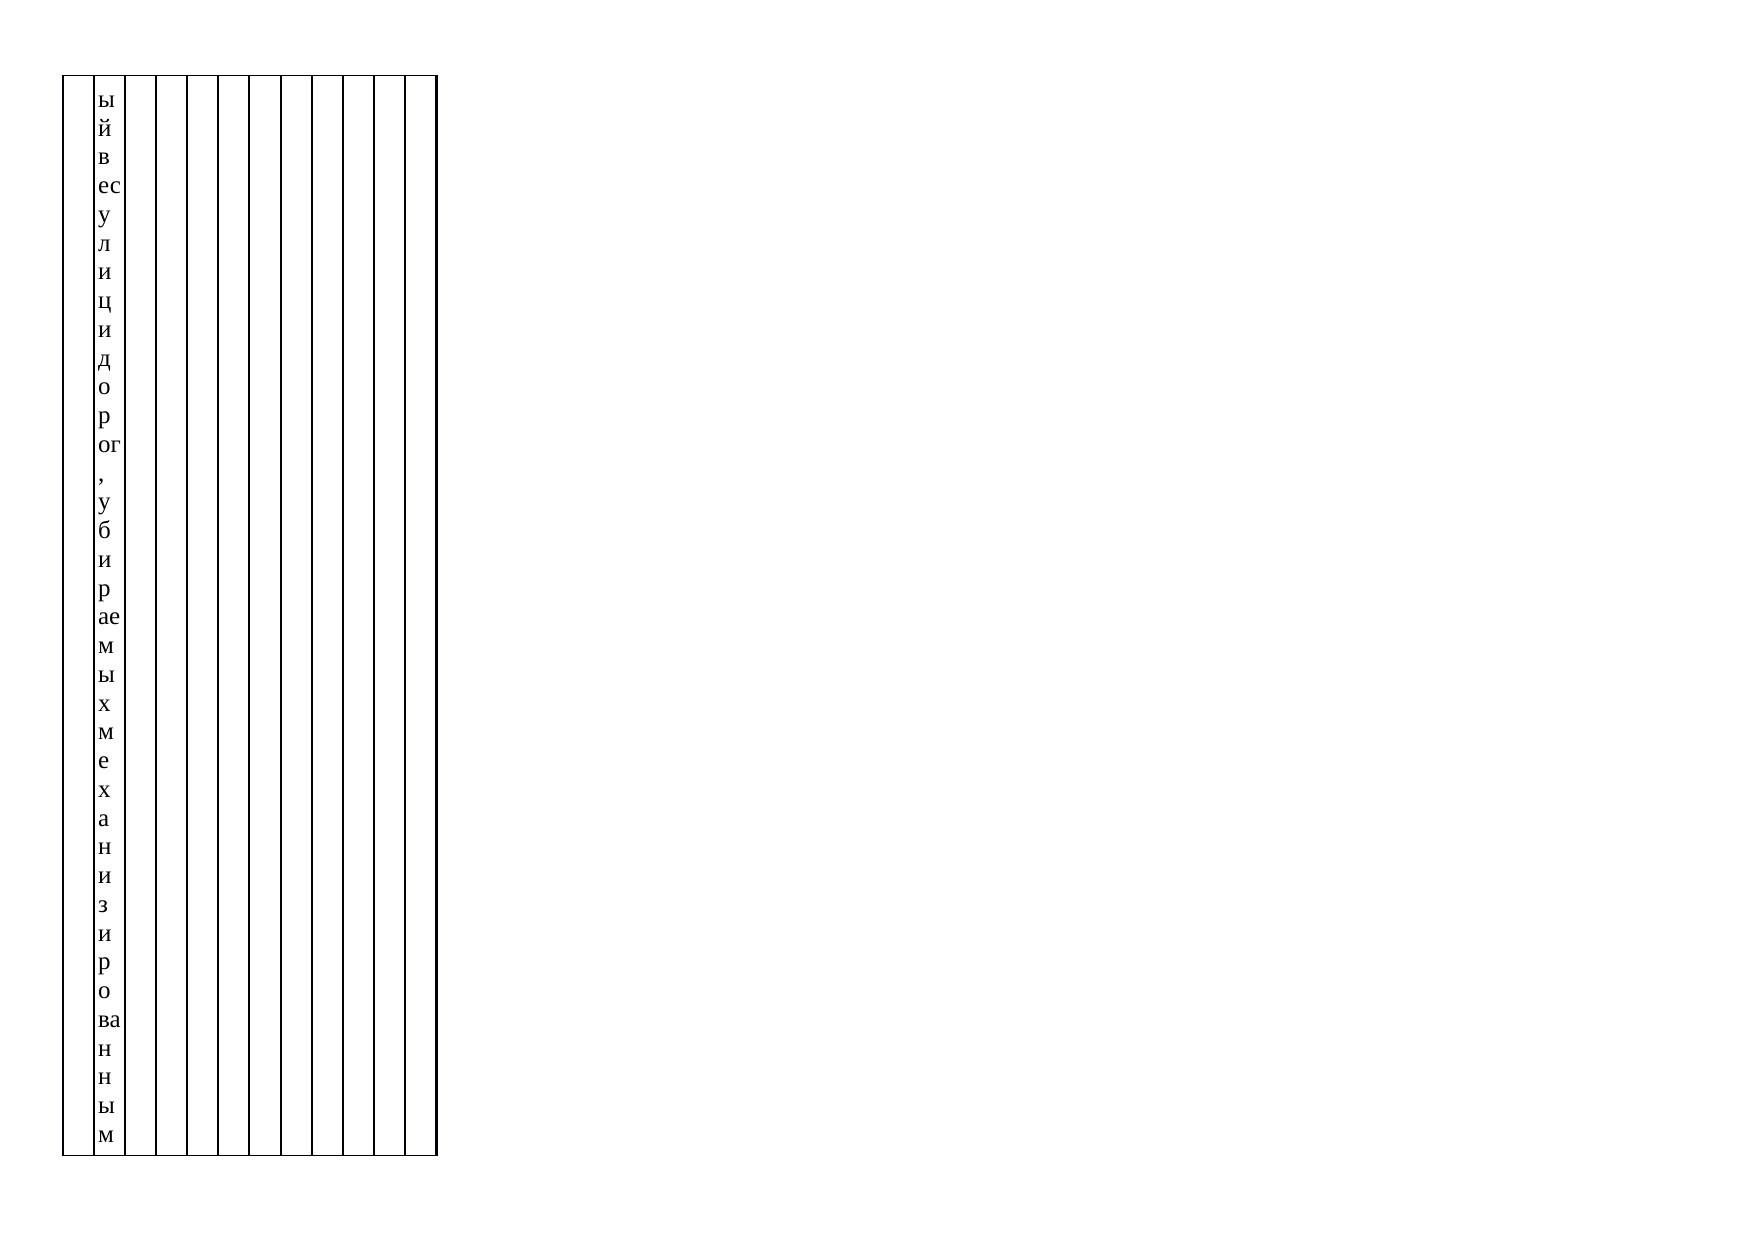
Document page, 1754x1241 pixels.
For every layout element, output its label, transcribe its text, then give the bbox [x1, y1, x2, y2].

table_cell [95, 76, 124, 1155]
table_cell [406, 76, 435, 1155]
table_cell [219, 76, 248, 1155]
table_cell [282, 76, 311, 1155]
table_cell [157, 76, 186, 1155]
table_cell [250, 76, 280, 1155]
table_cell [313, 76, 342, 1155]
table_cell [344, 76, 373, 1155]
table_cell [188, 76, 217, 1155]
table_cell 3.2.3 [64, 76, 93, 1155]
table_cell [375, 76, 404, 1155]
table_cell [126, 76, 155, 1155]
